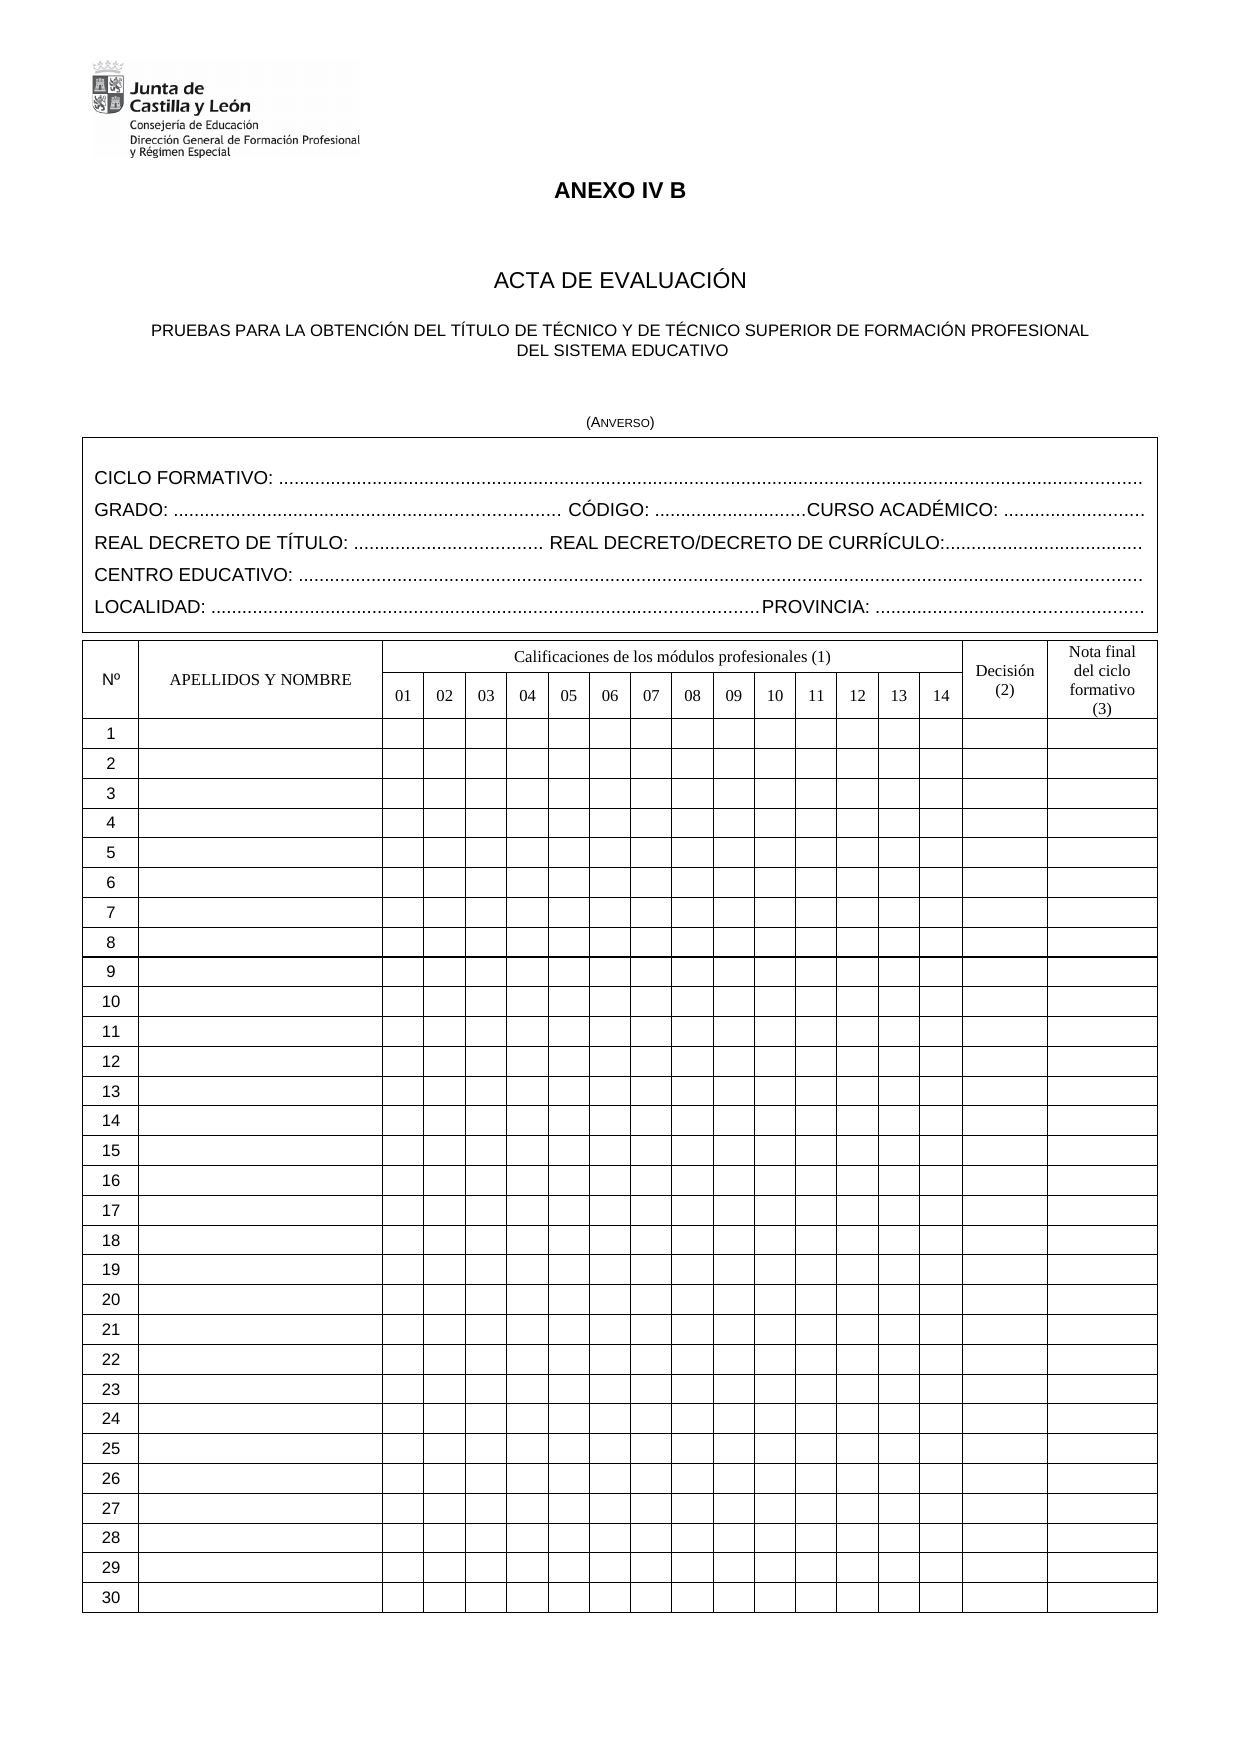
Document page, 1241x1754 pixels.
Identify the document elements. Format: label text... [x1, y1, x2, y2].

table_cell [672, 1226, 713, 1254]
table_cell [714, 1017, 754, 1046]
table_cell [755, 868, 795, 897]
table_cell [424, 1047, 465, 1076]
table_cell [549, 987, 589, 1016]
table_cell [549, 1375, 589, 1403]
table_cell [755, 898, 795, 927]
table_cell [590, 1375, 630, 1403]
table_cell [1048, 719, 1157, 748]
table_cell [879, 1404, 919, 1433]
table_cell [920, 1315, 962, 1344]
table_cell [963, 719, 1047, 748]
table_cell [837, 1285, 878, 1314]
table_cell [1048, 838, 1157, 867]
table_cell [920, 1494, 962, 1522]
table_cell [879, 1345, 919, 1373]
table_cell 26 [83, 1464, 138, 1493]
table_cell [139, 779, 382, 807]
table_cell [879, 779, 919, 807]
table_cell 20 [83, 1285, 138, 1314]
table_cell [383, 1226, 423, 1254]
table_cell [920, 1255, 962, 1284]
table_cell [672, 809, 713, 837]
table_cell 13 [83, 1077, 138, 1105]
table_cell [424, 1077, 465, 1105]
table_cell [507, 1077, 548, 1105]
table_cell [796, 1375, 836, 1403]
table_cell [549, 749, 589, 778]
table_cell [879, 987, 919, 1016]
table_cell 08 [672, 673, 713, 718]
table_cell [631, 719, 671, 748]
table_cell [466, 1494, 506, 1522]
table_cell [383, 868, 423, 897]
table_cell 12 [837, 673, 878, 718]
table_cell 9 [83, 958, 138, 986]
table_cell [466, 779, 506, 807]
table_cell [755, 1077, 795, 1105]
table_cell [879, 928, 919, 956]
table_cell [631, 1136, 671, 1165]
table_cell [631, 1285, 671, 1314]
table_cell [879, 1255, 919, 1284]
table_cell [549, 1285, 589, 1314]
table_cell [796, 1434, 836, 1463]
table_cell [549, 1017, 589, 1046]
table_cell [1048, 1583, 1157, 1612]
table_cell [424, 1017, 465, 1046]
table_cell [549, 1404, 589, 1433]
table_cell [672, 1136, 713, 1165]
table_cell [590, 898, 630, 927]
table_cell [755, 1375, 795, 1403]
table_cell [963, 1404, 1047, 1433]
table_cell [714, 928, 754, 956]
table_cell [139, 1226, 382, 1254]
table_cell [590, 928, 630, 956]
table_cell [879, 1047, 919, 1076]
table_cell [466, 987, 506, 1016]
table_cell [755, 1345, 795, 1373]
table_cell [507, 1166, 548, 1195]
table_cell [466, 868, 506, 897]
table_cell [796, 838, 836, 867]
table_cell [631, 1077, 671, 1105]
table_cell [590, 1106, 630, 1135]
table_cell [507, 898, 548, 927]
table_cell [549, 1255, 589, 1284]
table_cell [879, 1375, 919, 1403]
table_cell [714, 1106, 754, 1135]
table_header Decisión (2) [963, 641, 1047, 718]
table_header CICLO FORMATIVO: GRADO: CÓDIGO: CURSO ACADÉMICO: REAL DECRETO DE TÍTULO: REAL DECRETO/DECRETO DE CURRÍCULO: CENTRO EDUCATIVO: LOCALIDAD: PROVINCIA: [83, 438, 1157, 632]
table_cell [383, 1375, 423, 1403]
table_cell [383, 1017, 423, 1046]
table_cell [796, 1583, 836, 1612]
table_cell [424, 749, 465, 778]
table_cell [631, 1196, 671, 1224]
table_cell [424, 1106, 465, 1135]
table_cell [139, 1017, 382, 1046]
table_cell [920, 1106, 962, 1135]
table_cell [963, 987, 1047, 1016]
table_cell [672, 1285, 713, 1314]
table_cell [837, 928, 878, 956]
table_cell [755, 958, 795, 986]
table_cell [383, 1196, 423, 1224]
table_cell [920, 1524, 962, 1552]
table_cell 8 [83, 928, 138, 956]
table_cell [672, 838, 713, 867]
table_cell 3 [83, 779, 138, 807]
table_cell [879, 958, 919, 986]
table_cell [383, 1494, 423, 1522]
table_cell [796, 1494, 836, 1522]
table_cell [879, 1166, 919, 1195]
text DEL SISTEMA EDUCATIVO [89, 340, 1152, 359]
table_cell [466, 1196, 506, 1224]
table_cell [424, 1196, 465, 1224]
table_cell [424, 1553, 465, 1582]
table_cell [466, 1226, 506, 1254]
table_cell 09 [714, 673, 754, 718]
table_cell [714, 1404, 754, 1433]
table_cell [963, 898, 1047, 927]
table_cell [920, 1017, 962, 1046]
table_cell [1048, 898, 1157, 927]
table_cell 14 [83, 1106, 138, 1135]
table_cell [139, 958, 382, 986]
table_cell [672, 1464, 713, 1493]
table_cell [424, 1494, 465, 1522]
table_cell [549, 1077, 589, 1105]
table_cell [963, 1136, 1047, 1165]
table_cell 7 [83, 898, 138, 927]
table_cell 21 [83, 1315, 138, 1344]
table_cell 03 [466, 673, 506, 718]
table_cell [963, 1553, 1047, 1582]
table_cell [714, 1464, 754, 1493]
table_cell [424, 1166, 465, 1195]
table_cell [796, 779, 836, 807]
table_cell [549, 1434, 589, 1463]
table_cell [590, 1047, 630, 1076]
table_cell [714, 779, 754, 807]
table_cell [1048, 987, 1157, 1016]
table_cell 19 [83, 1255, 138, 1284]
table_cell [796, 958, 836, 986]
table_cell [672, 1583, 713, 1612]
table_cell [672, 1255, 713, 1284]
table_cell [963, 809, 1047, 837]
table_cell [714, 749, 754, 778]
table_cell [920, 928, 962, 956]
table_cell [837, 1434, 878, 1463]
table_cell [507, 1404, 548, 1433]
table_cell [837, 1136, 878, 1165]
table_cell [755, 1166, 795, 1195]
table_cell [139, 1196, 382, 1224]
table_cell [139, 1166, 382, 1195]
table_cell [590, 1345, 630, 1373]
table_cell [424, 1285, 465, 1314]
table_cell 24 [83, 1404, 138, 1433]
table_cell [796, 1017, 836, 1046]
table_cell [837, 1315, 878, 1344]
table_cell [383, 1553, 423, 1582]
table_cell [383, 1345, 423, 1373]
table_cell [755, 1404, 795, 1433]
table_cell [1048, 1077, 1157, 1105]
table_cell 02 [424, 673, 465, 718]
table_cell [507, 1375, 548, 1403]
table_cell [672, 719, 713, 748]
table_cell [424, 1404, 465, 1433]
table_cell [837, 1077, 878, 1105]
table_cell [507, 809, 548, 837]
table_cell [796, 1315, 836, 1344]
table_cell [507, 928, 548, 956]
table_cell [714, 1166, 754, 1195]
table_cell [963, 1434, 1047, 1463]
table_cell [507, 1226, 548, 1254]
table_cell [383, 809, 423, 837]
table_cell [466, 1345, 506, 1373]
table_cell [590, 1017, 630, 1046]
table_cell [424, 1345, 465, 1373]
table_cell [507, 1255, 548, 1284]
table_cell [424, 1315, 465, 1344]
table_cell [424, 779, 465, 807]
table_cell [590, 1136, 630, 1165]
table_cell [590, 1553, 630, 1582]
table_cell [383, 749, 423, 778]
table_cell [1048, 1315, 1157, 1344]
table_cell [672, 1017, 713, 1046]
table_cell [139, 1583, 382, 1612]
table_cell [879, 1106, 919, 1135]
table_cell [755, 1226, 795, 1254]
table_cell [920, 749, 962, 778]
table_cell [920, 1166, 962, 1195]
table_cell [631, 749, 671, 778]
table_cell [879, 719, 919, 748]
table_cell [139, 898, 382, 927]
table_cell [590, 1196, 630, 1224]
table_cell [507, 1285, 548, 1314]
table_cell 1 [83, 719, 138, 748]
table_cell [631, 1017, 671, 1046]
table_cell [424, 1583, 465, 1612]
table_cell [837, 1464, 878, 1493]
table_cell [1048, 1047, 1157, 1076]
table_cell [837, 1255, 878, 1284]
table_cell [963, 1345, 1047, 1373]
table_cell [466, 719, 506, 748]
table_cell [714, 958, 754, 986]
table_cell [590, 1524, 630, 1552]
table_cell [796, 1464, 836, 1493]
table_cell [631, 779, 671, 807]
table_cell [796, 1285, 836, 1314]
table_cell [879, 809, 919, 837]
table_cell [139, 1106, 382, 1135]
table_cell [672, 1345, 713, 1373]
table_cell [631, 1553, 671, 1582]
table_cell [590, 958, 630, 986]
table_header APELLIDOS Y NOMBRE [139, 641, 382, 718]
table_cell [1048, 928, 1157, 956]
table_cell [139, 1524, 382, 1552]
table_cell [672, 958, 713, 986]
table_cell [963, 1166, 1047, 1195]
table_cell 14 [920, 673, 962, 718]
table_cell [590, 1494, 630, 1522]
table_cell [1048, 1017, 1157, 1046]
table_cell [549, 1166, 589, 1195]
table_cell [590, 779, 630, 807]
table_cell [837, 779, 878, 807]
table_cell [963, 1226, 1047, 1254]
table_cell [837, 1375, 878, 1403]
table_cell [920, 1077, 962, 1105]
table_cell [879, 868, 919, 897]
table_cell [920, 958, 962, 986]
table_cell [383, 1464, 423, 1493]
table_cell [631, 1106, 671, 1135]
table_cell [1048, 809, 1157, 837]
table_cell [837, 868, 878, 897]
table_cell [672, 1404, 713, 1433]
table_cell [139, 1077, 382, 1105]
table_cell [672, 987, 713, 1016]
table_cell [549, 898, 589, 927]
table_cell [796, 809, 836, 837]
table_cell [879, 1464, 919, 1493]
table_cell [920, 1583, 962, 1612]
table_cell [714, 898, 754, 927]
table_cell [879, 1524, 919, 1552]
table_cell [755, 779, 795, 807]
table_cell [672, 1077, 713, 1105]
table_cell [714, 1434, 754, 1463]
table_cell [507, 987, 548, 1016]
table_cell [920, 1196, 962, 1224]
table_cell [1048, 1434, 1157, 1463]
table_cell [383, 1315, 423, 1344]
table_cell [796, 1404, 836, 1433]
table_cell [590, 987, 630, 1016]
table_cell [796, 1255, 836, 1284]
table_cell [549, 1494, 589, 1522]
table_cell [755, 1553, 795, 1582]
table_cell [590, 1166, 630, 1195]
table_cell [139, 928, 382, 956]
table_cell [549, 1196, 589, 1224]
table_cell [1048, 1285, 1157, 1314]
table_cell [672, 749, 713, 778]
table_cell [631, 1047, 671, 1076]
table_cell [1048, 749, 1157, 778]
table_cell [466, 1077, 506, 1105]
table_cell [755, 1047, 795, 1076]
table_cell [672, 1434, 713, 1463]
table_cell [796, 1106, 836, 1135]
table_cell 13 [879, 673, 919, 718]
table_cell [879, 838, 919, 867]
table_cell 5 [83, 838, 138, 867]
table_cell [920, 1464, 962, 1493]
table_cell [796, 749, 836, 778]
table_cell [963, 838, 1047, 867]
table_cell [1048, 1464, 1157, 1493]
table_cell [549, 809, 589, 837]
table_cell [755, 749, 795, 778]
table_cell [755, 1464, 795, 1493]
table_cell [879, 1553, 919, 1582]
table_cell [963, 958, 1047, 986]
table_cell [963, 1196, 1047, 1224]
table_cell [466, 1583, 506, 1612]
table_cell [963, 868, 1047, 897]
table_cell [796, 1196, 836, 1224]
table_cell [507, 1494, 548, 1522]
table_cell [631, 1404, 671, 1433]
table_cell [920, 1136, 962, 1165]
table_cell [837, 1017, 878, 1046]
table_cell [672, 779, 713, 807]
table_cell [590, 1077, 630, 1105]
table_cell [837, 809, 878, 837]
table_cell [466, 1553, 506, 1582]
table_cell [424, 928, 465, 956]
table_cell 07 [631, 673, 671, 718]
table_cell [755, 809, 795, 837]
table_cell 28 [83, 1524, 138, 1552]
table_cell [920, 779, 962, 807]
table_cell [631, 1494, 671, 1522]
table_cell [507, 1464, 548, 1493]
table_cell [672, 1494, 713, 1522]
table_cell [466, 1017, 506, 1046]
table_cell [383, 928, 423, 956]
table_cell [837, 987, 878, 1016]
table_cell [424, 1524, 465, 1552]
table_cell [424, 1464, 465, 1493]
table_cell [139, 1375, 382, 1403]
table_cell [755, 1434, 795, 1463]
table_cell [590, 838, 630, 867]
table_cell [424, 898, 465, 927]
table_cell [590, 1583, 630, 1612]
table_cell [755, 1255, 795, 1284]
table_cell [139, 1047, 382, 1076]
table_cell [424, 838, 465, 867]
table_cell [920, 1226, 962, 1254]
table_cell [549, 838, 589, 867]
table_cell 4 [83, 809, 138, 837]
table_cell [963, 1315, 1047, 1344]
table_cell [383, 1524, 423, 1552]
table_cell [466, 928, 506, 956]
table_cell [672, 928, 713, 956]
table_cell [507, 1047, 548, 1076]
table_cell [672, 1524, 713, 1552]
table_cell [466, 1106, 506, 1135]
table_cell [631, 1255, 671, 1284]
table_cell [963, 1017, 1047, 1046]
table_cell [383, 1434, 423, 1463]
table_cell 25 [83, 1434, 138, 1463]
table_cell [549, 1345, 589, 1373]
table_cell [920, 1047, 962, 1076]
table_cell [714, 1255, 754, 1284]
table_cell [507, 749, 548, 778]
table_cell [672, 1375, 713, 1403]
table_cell 05 [549, 673, 589, 718]
table_cell [879, 1196, 919, 1224]
table_cell [590, 1285, 630, 1314]
table_cell [424, 1375, 465, 1403]
table_cell [796, 987, 836, 1016]
table_cell [879, 1494, 919, 1522]
table_cell [796, 1345, 836, 1373]
table_cell [920, 1345, 962, 1373]
table_cell [920, 898, 962, 927]
table_cell 12 [83, 1047, 138, 1076]
table_cell [507, 1583, 548, 1612]
table_cell [631, 987, 671, 1016]
table_cell [714, 1226, 754, 1254]
table_cell [590, 1255, 630, 1284]
table_cell [796, 1077, 836, 1105]
table_cell [672, 1315, 713, 1344]
table_cell [714, 1196, 754, 1224]
table_cell [507, 1136, 548, 1165]
table_cell [631, 1583, 671, 1612]
table_cell [1048, 958, 1157, 986]
table_cell [796, 898, 836, 927]
table_cell [755, 987, 795, 1016]
table_cell [920, 868, 962, 897]
table_cell [963, 1494, 1047, 1522]
table_cell [837, 1404, 878, 1433]
table_cell [714, 1345, 754, 1373]
table_cell [590, 809, 630, 837]
table_cell [631, 958, 671, 986]
table_cell [837, 958, 878, 986]
table_cell [837, 1345, 878, 1373]
table_cell [424, 1434, 465, 1463]
table_cell [755, 1106, 795, 1135]
table_cell [549, 1464, 589, 1493]
table_cell [920, 1553, 962, 1582]
table_cell [631, 1434, 671, 1463]
table_cell [755, 1494, 795, 1522]
table_cell [631, 1315, 671, 1344]
table_cell [837, 1166, 878, 1195]
table_cell [466, 838, 506, 867]
table_cell [963, 1285, 1047, 1314]
table_cell [466, 1404, 506, 1433]
table_cell [383, 838, 423, 867]
table_cell [755, 1285, 795, 1314]
table_cell [507, 1524, 548, 1552]
table_cell [590, 719, 630, 748]
table_cell [796, 1553, 836, 1582]
table_cell [139, 987, 382, 1016]
table_cell [672, 868, 713, 897]
table_cell [796, 1047, 836, 1076]
table_cell [424, 1255, 465, 1284]
table_cell [466, 898, 506, 927]
table_cell [466, 1136, 506, 1165]
table_cell [466, 1047, 506, 1076]
table_cell [383, 779, 423, 807]
table_cell [879, 1226, 919, 1254]
table_cell [714, 1553, 754, 1582]
table_cell [672, 1047, 713, 1076]
table_cell [837, 1196, 878, 1224]
table_cell [920, 987, 962, 1016]
table_cell [139, 1553, 382, 1582]
table_cell [837, 1583, 878, 1612]
table_cell 16 [83, 1166, 138, 1195]
table_cell [796, 1226, 836, 1254]
table_cell [714, 1047, 754, 1076]
table_cell [755, 1017, 795, 1046]
table_cell [714, 838, 754, 867]
table_cell [466, 958, 506, 986]
table_cell 30 [83, 1583, 138, 1612]
table_cell [507, 958, 548, 986]
table_cell [755, 1583, 795, 1612]
table_cell [590, 1434, 630, 1463]
table_cell [549, 719, 589, 748]
table_cell [631, 1166, 671, 1195]
table_cell [963, 1583, 1047, 1612]
table_cell [714, 868, 754, 897]
table_cell [963, 1464, 1047, 1493]
table_cell [507, 779, 548, 807]
table_cell [796, 1166, 836, 1195]
table_cell [424, 958, 465, 986]
table_cell [383, 898, 423, 927]
table_cell [139, 868, 382, 897]
table_cell [466, 1166, 506, 1195]
table_cell [549, 1047, 589, 1076]
table_cell [879, 1285, 919, 1314]
table_cell [920, 1375, 962, 1403]
table_cell [1048, 1166, 1157, 1195]
table_cell [1048, 1345, 1157, 1373]
table_cell [1048, 1553, 1157, 1582]
table_cell [139, 1404, 382, 1433]
table_cell [466, 1255, 506, 1284]
table_cell [549, 1553, 589, 1582]
table_cell [507, 1017, 548, 1046]
table_cell [837, 1553, 878, 1582]
table_cell 04 [507, 673, 548, 718]
table_cell [590, 1404, 630, 1433]
table_cell [139, 1285, 382, 1314]
table_cell 27 [83, 1494, 138, 1522]
table_cell 29 [83, 1553, 138, 1582]
table_cell [879, 1077, 919, 1105]
table_cell [549, 958, 589, 986]
table_cell [549, 1106, 589, 1135]
table_cell [714, 1494, 754, 1522]
table_cell [714, 1375, 754, 1403]
table_cell [139, 1494, 382, 1522]
table_cell [714, 1315, 754, 1344]
table_cell [383, 1166, 423, 1195]
table_cell [796, 1524, 836, 1552]
table_cell 10 [83, 987, 138, 1016]
table_cell [549, 868, 589, 897]
table_cell [714, 1285, 754, 1314]
table_cell [139, 1345, 382, 1373]
table_cell [631, 898, 671, 927]
table_cell [507, 868, 548, 897]
table_cell [383, 1047, 423, 1076]
table_cell [139, 1464, 382, 1493]
table_cell [920, 1404, 962, 1433]
table_cell [963, 1524, 1047, 1552]
table_cell [507, 719, 548, 748]
table_cell [1048, 779, 1157, 807]
table_cell [963, 1106, 1047, 1135]
table_cell [920, 1285, 962, 1314]
table_cell [383, 1255, 423, 1284]
table_cell [1048, 1375, 1157, 1403]
table_cell [507, 1106, 548, 1135]
table_cell 22 [83, 1345, 138, 1373]
table_cell [383, 1106, 423, 1135]
table_cell [714, 719, 754, 748]
table_header Nota final del ciclo formativo (3) [1048, 641, 1157, 718]
table_cell 18 [83, 1226, 138, 1254]
table_cell [963, 749, 1047, 778]
table_cell [920, 838, 962, 867]
table_cell [1048, 1255, 1157, 1284]
table_cell [755, 838, 795, 867]
table_cell [507, 1315, 548, 1344]
table_cell [590, 1464, 630, 1493]
table_cell [963, 779, 1047, 807]
table_cell 11 [83, 1017, 138, 1046]
table_cell [139, 838, 382, 867]
table_cell [879, 1315, 919, 1344]
table_cell [631, 868, 671, 897]
table_cell [139, 749, 382, 778]
table_cell [837, 898, 878, 927]
table_cell [672, 1196, 713, 1224]
table_cell [549, 1315, 589, 1344]
table_cell [837, 1226, 878, 1254]
table_cell [920, 809, 962, 837]
table_cell [755, 1315, 795, 1344]
table_cell [920, 1434, 962, 1463]
text (Anverso) [89, 384, 1152, 430]
table_cell [879, 1434, 919, 1463]
table_cell 2 [83, 749, 138, 778]
table_cell [714, 1524, 754, 1552]
table_cell [549, 1226, 589, 1254]
table_cell [549, 928, 589, 956]
table_cell [1048, 1136, 1157, 1165]
table_cell 17 [83, 1196, 138, 1224]
table_cell [755, 1524, 795, 1552]
table_cell [549, 1136, 589, 1165]
table_cell [1048, 1404, 1157, 1433]
table_cell [755, 1136, 795, 1165]
table_cell [879, 1583, 919, 1612]
table_cell [590, 868, 630, 897]
table_cell [631, 1345, 671, 1373]
table_cell [507, 1196, 548, 1224]
table_cell [879, 1017, 919, 1046]
table_cell [631, 838, 671, 867]
table_cell [672, 1553, 713, 1582]
table_cell 10 [755, 673, 795, 718]
table_cell [672, 1166, 713, 1195]
table_cell 06 [590, 673, 630, 718]
table_cell [590, 1315, 630, 1344]
table_cell [920, 719, 962, 748]
table_header Nº [83, 641, 138, 718]
table_cell [714, 1077, 754, 1105]
table_cell [383, 1136, 423, 1165]
table_cell [963, 928, 1047, 956]
table_cell [631, 1464, 671, 1493]
table_cell [139, 1434, 382, 1463]
table_cell [714, 987, 754, 1016]
table_cell [631, 809, 671, 837]
table_cell [383, 987, 423, 1016]
table_cell [1048, 1524, 1157, 1552]
text PRUEBAS PARA LA OBTENCIÓN DEL TÍTULO DE TÉCNICO Y DE TÉCNICO SUPERIOR DE FORMACIÓN PROFESIONAL [89, 321, 1152, 340]
table_cell [383, 1404, 423, 1433]
table_cell [383, 1285, 423, 1314]
table_cell [424, 868, 465, 897]
table_cell [796, 868, 836, 897]
table_cell [1048, 1106, 1157, 1135]
table_cell [1048, 868, 1157, 897]
table_header Calificaciones de los módulos profesionales (1) [383, 641, 962, 672]
table_cell [466, 1464, 506, 1493]
table_cell [424, 719, 465, 748]
table_cell 01 [383, 673, 423, 718]
table_cell [466, 1315, 506, 1344]
table_cell [837, 1494, 878, 1522]
table_cell [424, 1226, 465, 1254]
table_cell [837, 749, 878, 778]
table_cell [963, 1077, 1047, 1105]
table_cell [672, 898, 713, 927]
table_cell [424, 987, 465, 1016]
table_cell [672, 1106, 713, 1135]
table_cell [383, 1077, 423, 1105]
table_cell [714, 809, 754, 837]
table_cell [714, 1583, 754, 1612]
table_cell [879, 749, 919, 778]
table_cell [507, 1553, 548, 1582]
table_cell [590, 1226, 630, 1254]
table_cell [963, 1047, 1047, 1076]
table_cell [796, 928, 836, 956]
table_cell [424, 1136, 465, 1165]
table_cell [755, 928, 795, 956]
table_cell [139, 1315, 382, 1344]
table_cell 11 [796, 673, 836, 718]
table_cell [383, 958, 423, 986]
table_cell 15 [83, 1136, 138, 1165]
table_cell [879, 898, 919, 927]
table_cell [714, 1136, 754, 1165]
table_cell [796, 719, 836, 748]
table_cell [963, 1375, 1047, 1403]
table_cell [466, 1434, 506, 1463]
table_cell [631, 1524, 671, 1552]
table_cell [549, 1524, 589, 1552]
picture [92, 60, 360, 158]
table_cell [1048, 1494, 1157, 1522]
table_cell [466, 809, 506, 837]
table_cell [755, 719, 795, 748]
table_cell [139, 1255, 382, 1284]
text ANEXO IV B [89, 177, 1152, 203]
table_cell [879, 1136, 919, 1165]
table_cell [139, 719, 382, 748]
table_cell [631, 1226, 671, 1254]
table_cell [507, 1345, 548, 1373]
table_cell [507, 838, 548, 867]
table_cell [837, 1524, 878, 1552]
table_cell [796, 1136, 836, 1165]
table_cell [139, 809, 382, 837]
table_cell [549, 779, 589, 807]
table_cell [590, 749, 630, 778]
table_cell [139, 1136, 382, 1165]
table_cell [837, 1047, 878, 1076]
table_cell [837, 1106, 878, 1135]
table_cell [1048, 1196, 1157, 1224]
table_cell 6 [83, 868, 138, 897]
table_cell 23 [83, 1375, 138, 1403]
table_cell [507, 1434, 548, 1463]
table_cell [837, 838, 878, 867]
table_cell [466, 1375, 506, 1403]
table_cell [631, 928, 671, 956]
table_cell [383, 719, 423, 748]
table_cell [466, 1285, 506, 1314]
table_cell [631, 1375, 671, 1403]
table_cell [383, 1583, 423, 1612]
table_cell [424, 809, 465, 837]
table_cell [837, 719, 878, 748]
table_cell [963, 1255, 1047, 1284]
table_cell [1048, 1226, 1157, 1254]
text ACTA DE EVALUACIÓN [89, 267, 1152, 294]
table_cell [466, 749, 506, 778]
table_cell [755, 1196, 795, 1224]
table_cell [466, 1524, 506, 1552]
table_cell [549, 1583, 589, 1612]
